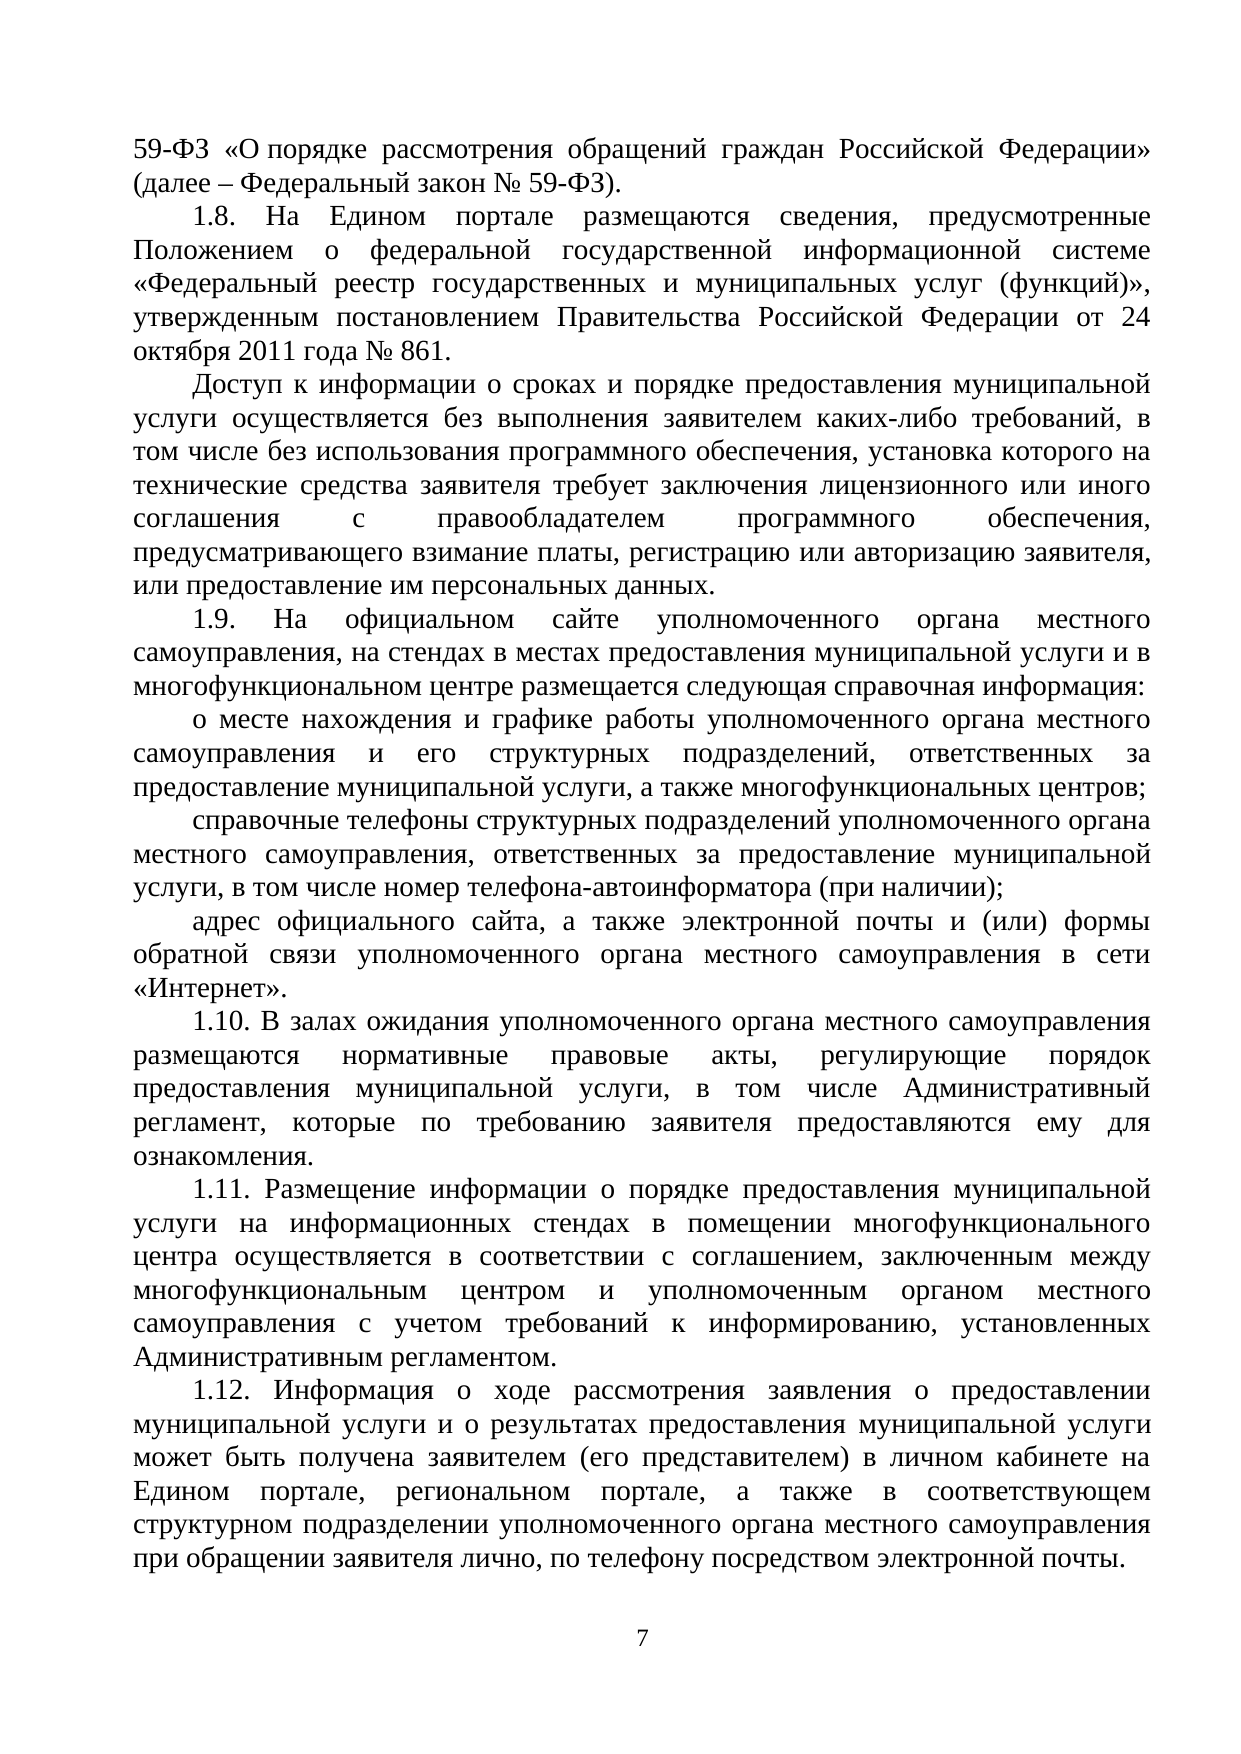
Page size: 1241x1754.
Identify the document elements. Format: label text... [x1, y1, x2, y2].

text 1.10. В залах ожидания уполномоченного органа местного самоуправления размещаются нормативные правовые акты, регулирующие порядок предоставления муниципальной услуги, в том числе Административный регламент, которые по требованию заявителя предоставляются ему для ознакомления. [133, 1003, 1152, 1171]
text 1.9. На официальном сайте уполномоченного органа местного самоуправления, на стендах в местах предоставления муниципальной услуги и в многофункциональном центре размещается следующая справочная информация: [133, 601, 1152, 702]
text 1.11. Размещение информации о порядке предоставления муниципальной услуги на информационных стендах в помещении многофункционального центра осуществляется в соответствии с соглашением, заключенным между многофункциональным центром и уполномоченным органом местного самоуправления с учетом требований к информированию, установленных Административным регламентом. [133, 1171, 1152, 1372]
text 1.8. На Едином портале размещаются сведения, предусмотренные Положением о федеральной государственной информационной системе «Федеральный реестр государственных и муниципальных услуг (функций)», утвержденным постановлением Правительства Российской Федерации от 24 октября 2011 года № 861. [133, 198, 1152, 366]
text Доступ к информации о сроках и порядке предоставления муниципальной услуги осуществляется без выполнения заявителем каких-либо требований, в том числе без использования программного обеспечения, установка которого на технические средства заявителя требует заключения лицензионного или иного соглашения с правообладателем программного обеспечения, предусматривающего взимание платы, регистрацию или авторизацию заявителя, или предоставление им персональных данных. [133, 366, 1152, 601]
text о месте нахождения и графике работы уполномоченного органа местного самоуправления и его структурных подразделений, ответственных за предоставление муниципальной услуги, а также многофункциональных центров; [133, 702, 1152, 802]
text справочные телефоны структурных подразделений уполномоченного органа местного самоуправления, ответственных за предоставление муниципальной услуги, в том числе номер телефона-автоинформатора (при наличии); [133, 802, 1152, 903]
text адрес официального сайта, а также электронной почты и (или) формы обратной связи уполномоченного органа местного самоуправления в сети «Интернет». [133, 903, 1152, 1003]
text 1.12. Информация о ходе рассмотрения заявления о предоставлении муниципальной услуги и о результатах предоставления муниципальной услуги может быть получена заявителем (его представителем) в личном кабинете на Едином портале, региональном портале, а также в соответствующем структурном подразделении уполномоченного органа местного самоуправления при обращении заявителя лично, по телефону посредством электронной почты. [133, 1372, 1152, 1574]
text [133, 131, 1152, 198]
